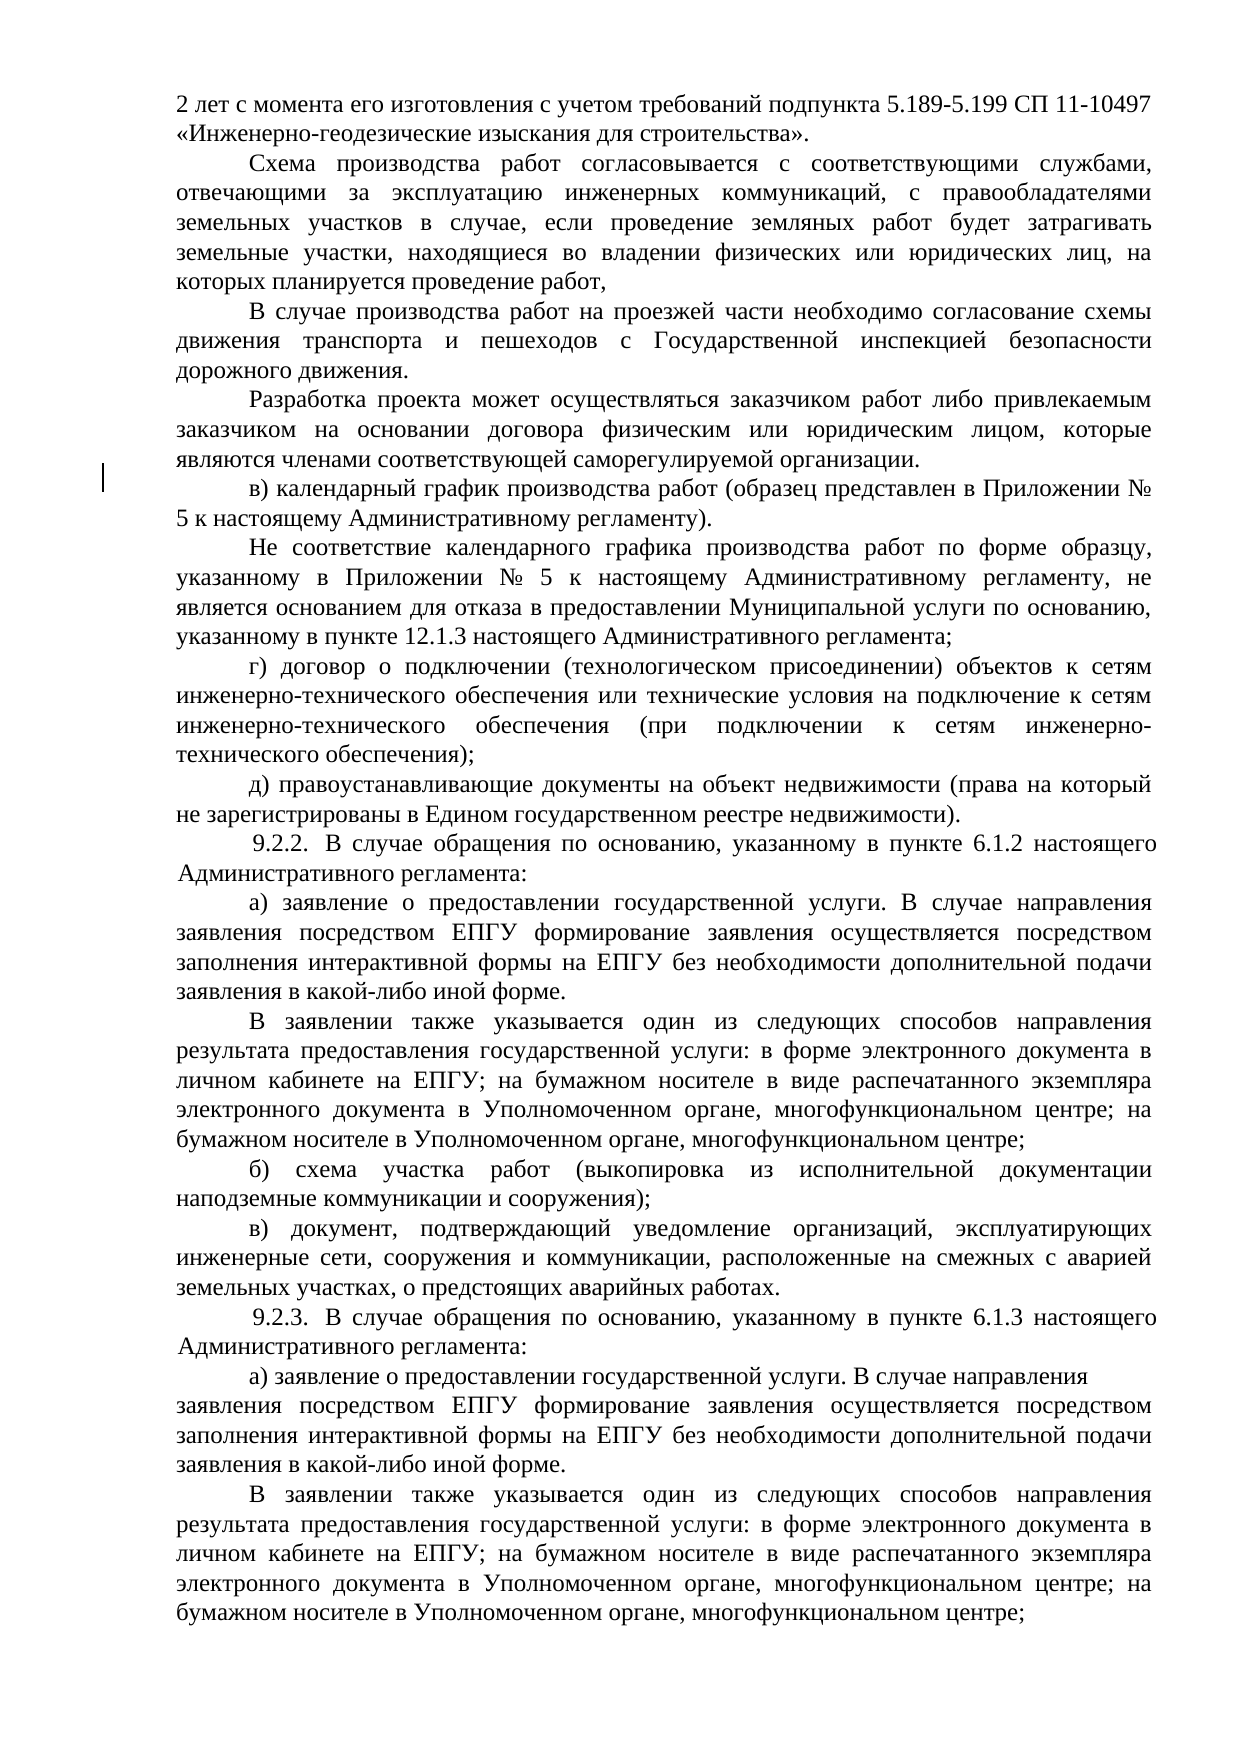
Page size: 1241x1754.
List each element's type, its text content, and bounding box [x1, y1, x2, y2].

text в) календарный график производства работ (образец представлен в Приложении № 5 к настоящему Административному регламенту). [176, 473, 1153, 532]
text В заявлении также указывается один из следующих способов направления результата предоставления государственной услуги: в форме электронного документа в личном кабинете на ЕПГУ; на бумажном носителе в виде распечатанного экземпляра электронного документа в Уполномоченном органе, многофункциональном центре; на бумажном носителе в Уполномоченном органе, многофункциональном центре; [176, 1479, 1152, 1626]
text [176, 89, 1153, 147]
list В случае обращения по основанию, указанному в пункте 6.1.3 настоящего Административного регламента: [177, 1302, 1158, 1360]
text В заявлении также указывается один из следующих способов направления результата предоставления государственной услуги: в форме электронного документа в личном кабинете на ЕПГУ; на бумажном носителе в виде распечатанного экземпляра электронного документа в Уполномоченном органе, многофункциональном центре; на бумажном носителе в Уполномоченном органе, многофункциональном центре; [176, 1006, 1153, 1153]
text г) договор о подключении (технологическом присоединении) объектов к сетям инженерно-технического обеспечения или технические условия на подключение к сетям инженерно-технического обеспечения (при подключении к сетям инженерно-технического обеспечения); [176, 651, 1153, 768]
text б) схема участка работ (выкопировка из исполнительной документации наподземные коммуникации и сооружения); [176, 1154, 1153, 1212]
text д) правоустанавливающие документы на объект недвижимости (права на который не зарегистрированы в Едином государственном реестре недвижимости). [176, 769, 1153, 827]
text Схема производства работ согласовывается с соответствующими службами, отвечающими за эксплуатацию инженерных коммуникаций, с правообладателями земельных участков в случае, если проведение земляных работ будет затрагивать земельные участки, находящиеся во владении физических или юридических лиц, на которых планируется проведение работ, [176, 148, 1153, 295]
text а) заявление о предоставлении государственной услуги. В случае направления [176, 1361, 1153, 1389]
text В случае производства работ на проезжей части необходимо согласование схемы движения транспорта и пешеходов с Государственной инспекцией безопасности дорожного движения. [176, 296, 1153, 384]
text Разработка проекта может осуществляться заказчиком работ либо привлекаемым заказчиком на основании договора физическим или юридическим лицом, которые являются членами соответствующей саморегулируемой организации. [176, 384, 1153, 472]
text Не соответствие календарного графика производства работ по форме образцу, указанному в Приложении № 5 к настоящему Административному регламенту, не является основанием для отказа в предоставлении Муниципальной услуги по основанию, указанному в пункте 12.1.3 настоящего Административного регламента; [176, 532, 1153, 650]
text в) документ, подтверждающий уведомление организаций, эксплуатирующих инженерные сети, сооружения и коммуникации, расположенные на смежных с аварией земельных участках, о предстоящих аварийных работах. [176, 1213, 1153, 1301]
list В случае обращения по основанию, указанному в пункте 6.1.2 настоящего Административного регламента: [177, 828, 1158, 887]
text а) заявление о предоставлении государственной услуги. В случае направления заявления посредством ЕПГУ формирование заявления осуществляется посредством заполнения интерактивной формы на ЕПГУ без необходимости дополнительной подачи заявления в какой-либо иной форме. [176, 887, 1153, 1005]
text заявления посредством ЕПГУ формирование заявления осуществляется посредством заполнения интерактивной формы на ЕПГУ без необходимости дополнительной подачи заявления в какой-либо иной форме. [176, 1390, 1153, 1478]
